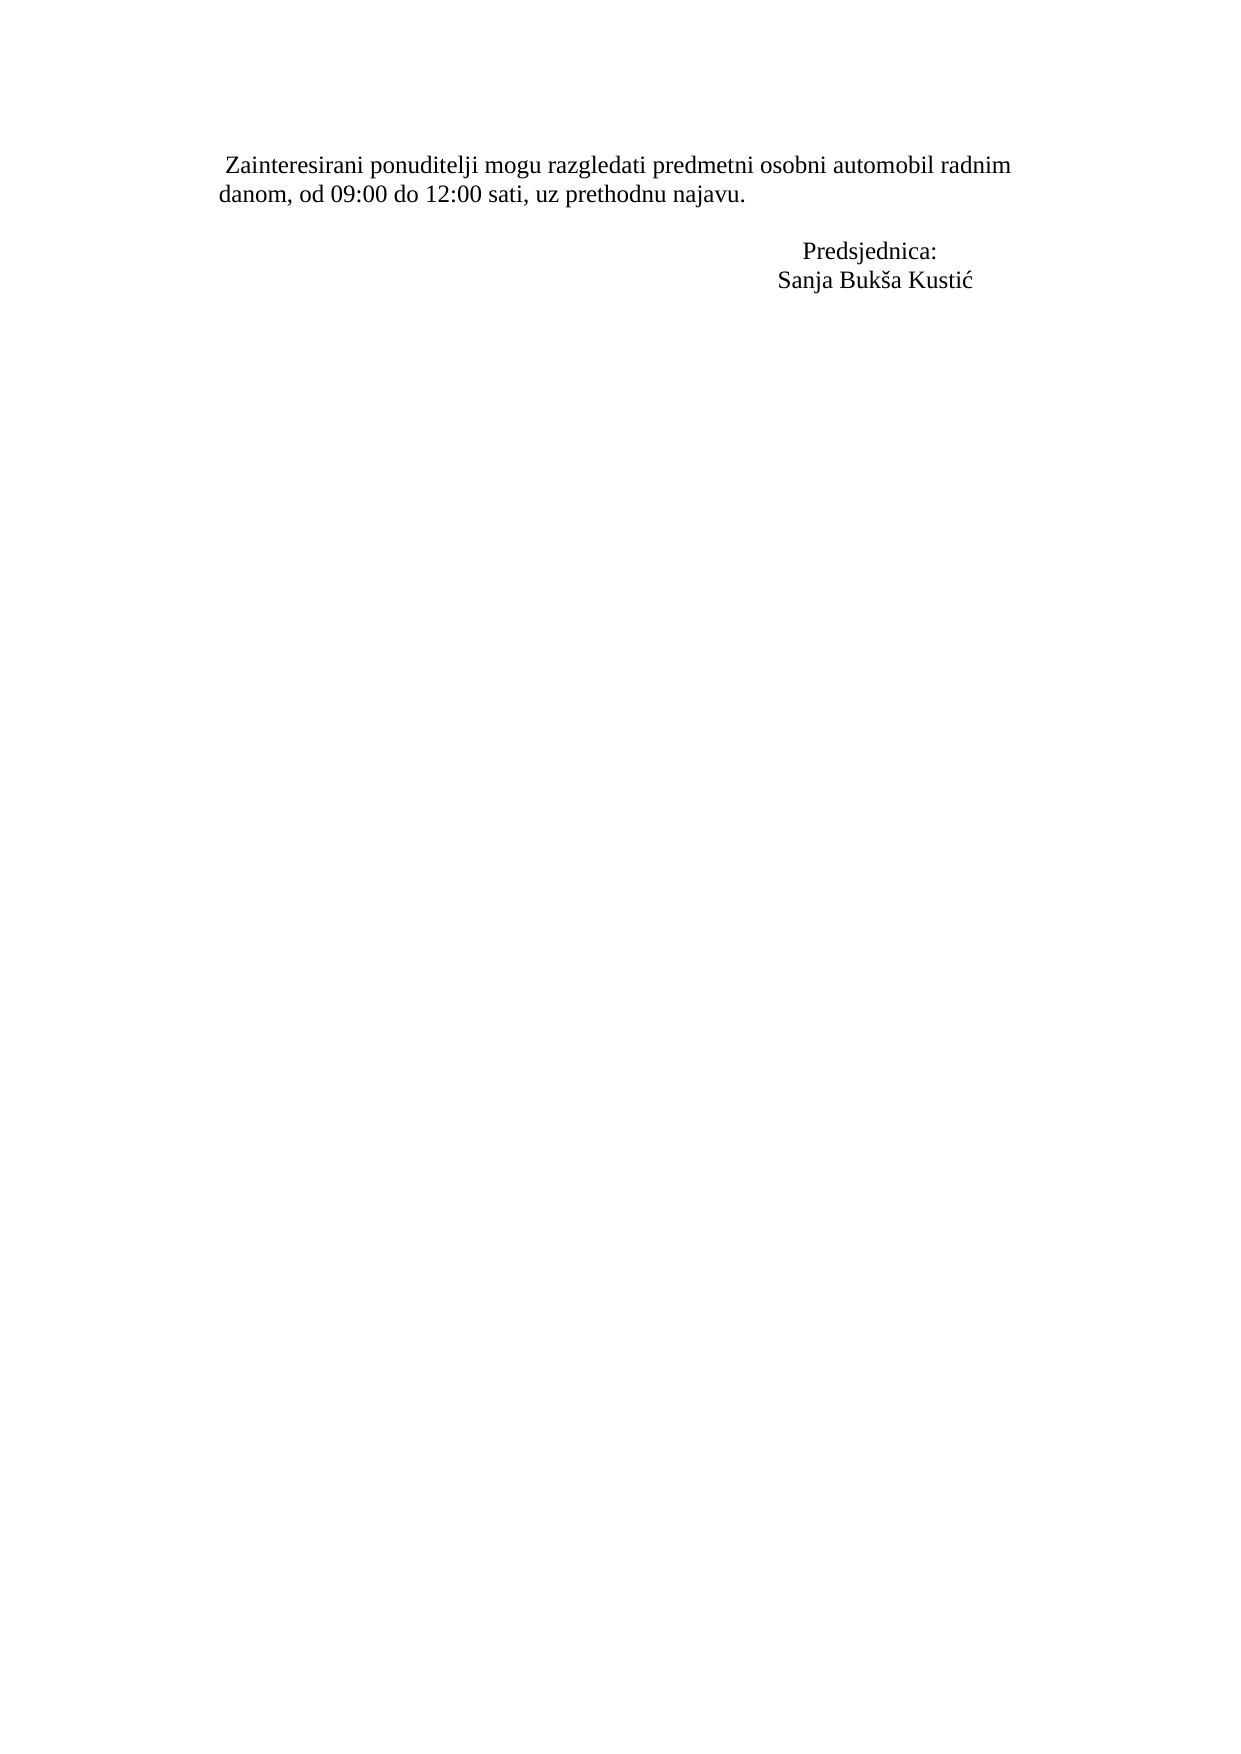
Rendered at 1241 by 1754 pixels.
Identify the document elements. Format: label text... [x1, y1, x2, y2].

text Zainteresirani ponuditelji mogu razgledati predmetni osobni automobil radnim [187, 150, 1053, 179]
text Sanja Bukša Kustić [187, 265, 1053, 294]
text Predsjednica: [777, 236, 1053, 265]
text danom, od 09:00 do 12:00 sati, uz prethodnu najavu. [187, 179, 1053, 207]
